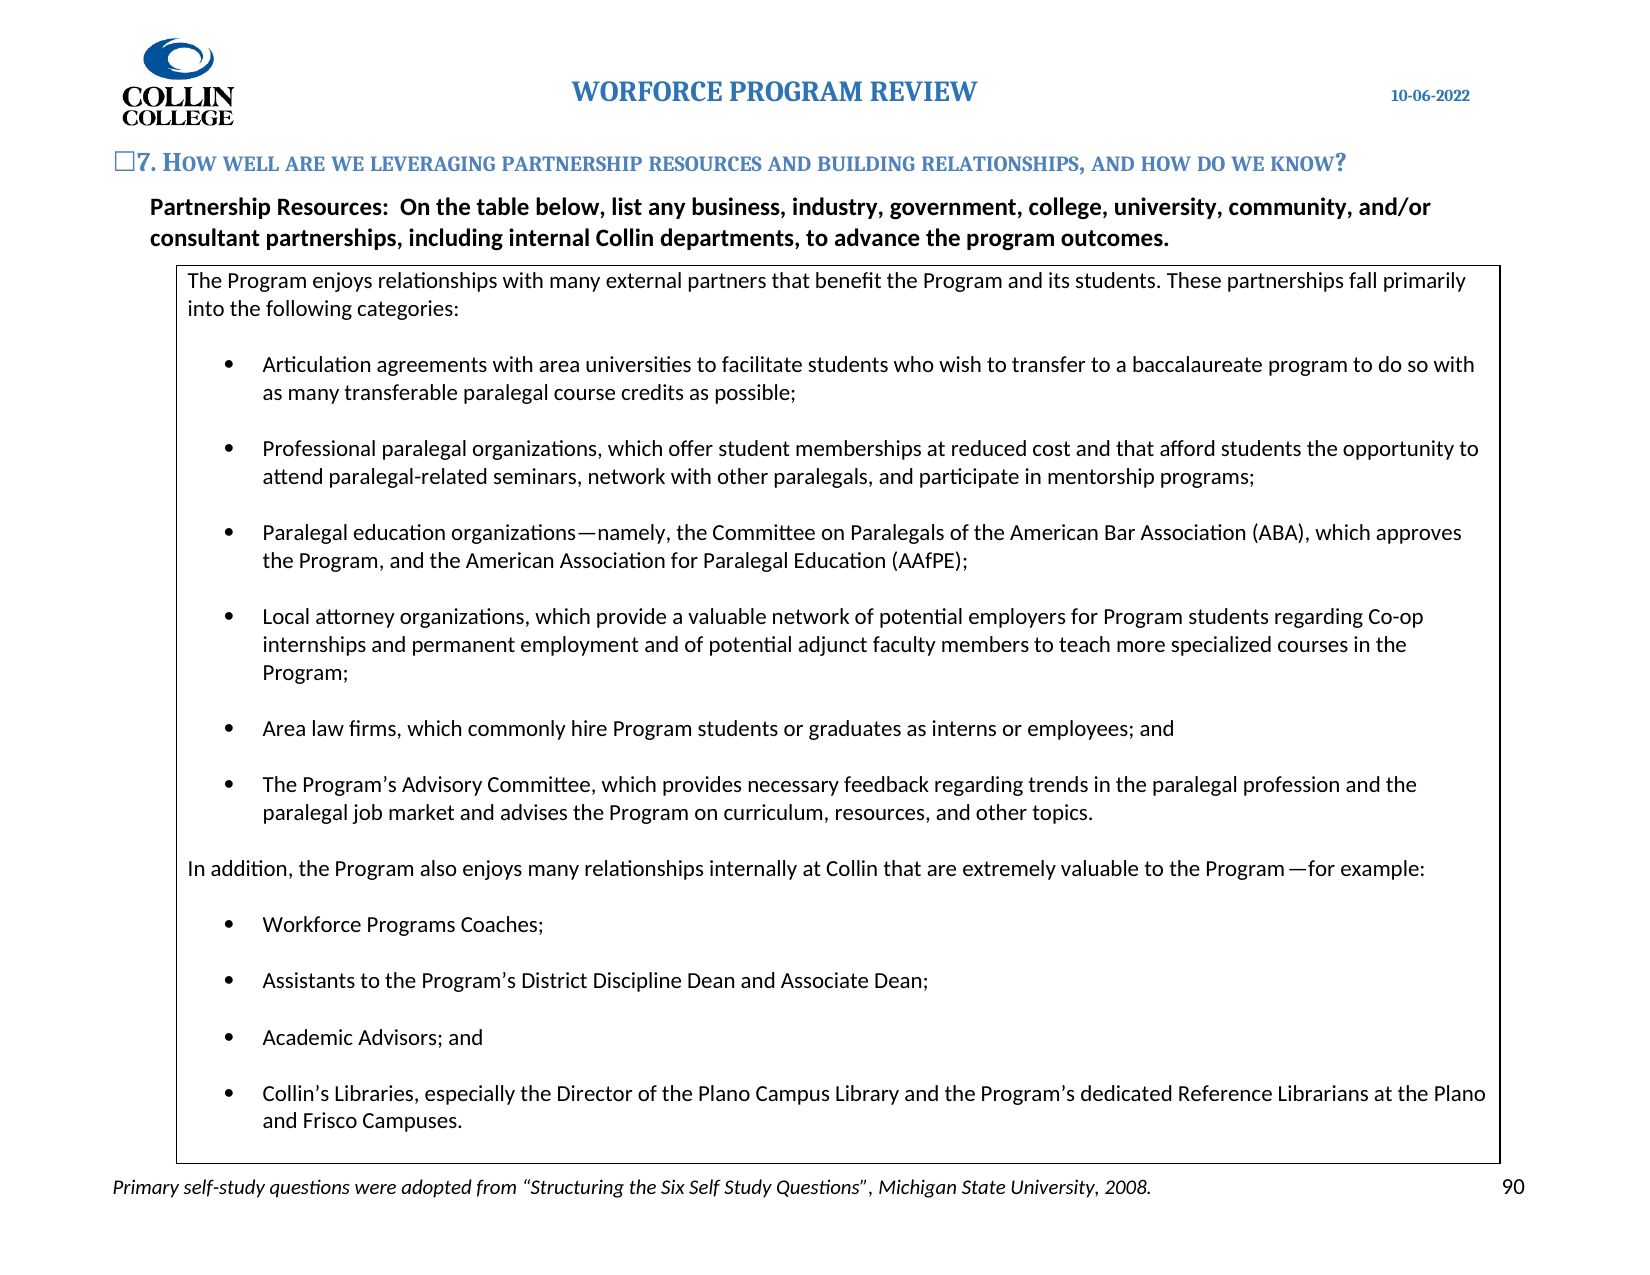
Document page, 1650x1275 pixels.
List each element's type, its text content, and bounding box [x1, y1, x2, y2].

text 7. How well are we leveraging partnership resources and building relationships, and how do we know? [112, 142, 1537, 179]
text Partnership Resources: On the table below, list any business, industry, government, college, university, community, and/or consultant partnerships, including internal Collin departments, to advance the program outcomes. [150, 191, 1537, 252]
picture [120, 34, 236, 128]
